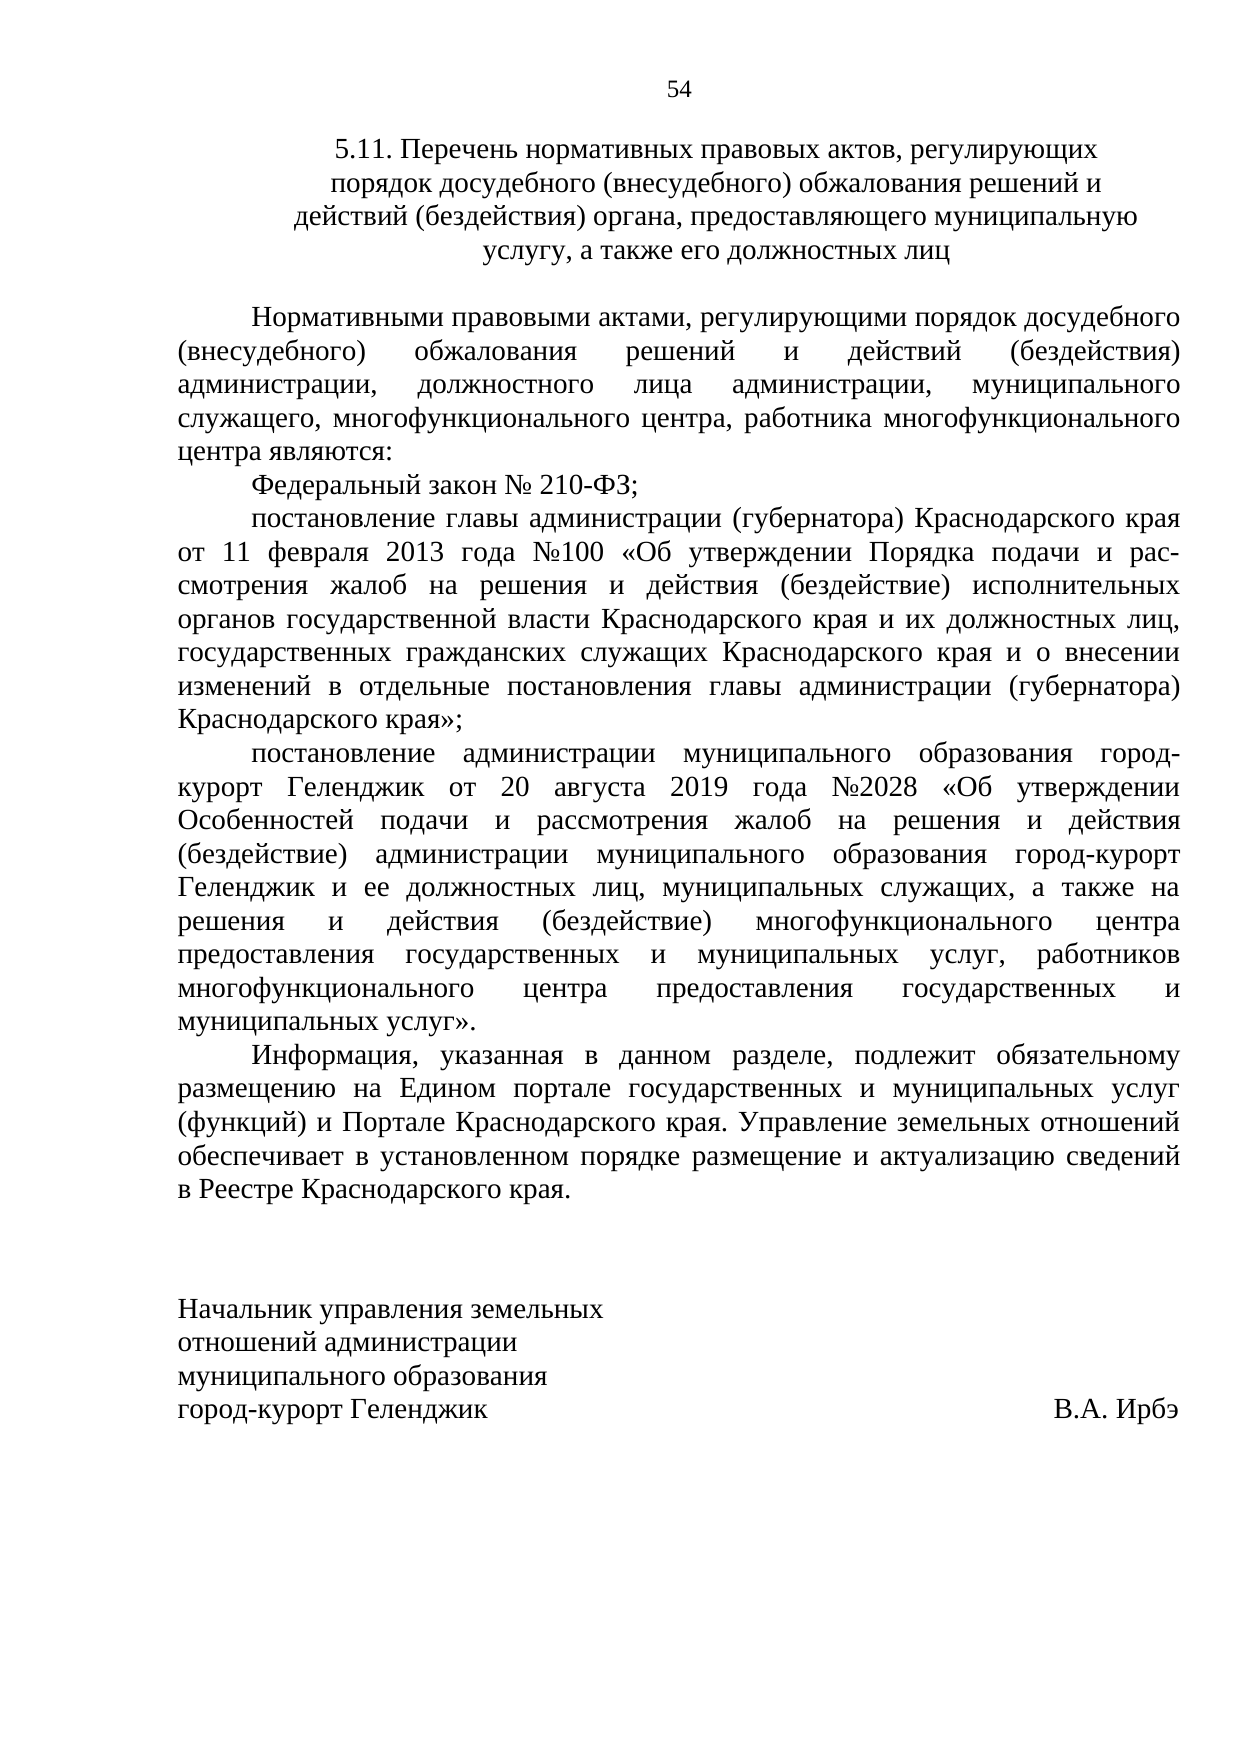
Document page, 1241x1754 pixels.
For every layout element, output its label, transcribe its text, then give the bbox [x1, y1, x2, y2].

text отношений администрации [177, 1324, 1181, 1358]
text Нормативными правовыми актами, регулирующими порядок досудебного (внесудебного) обжалования решений и действий (бездействия) администрации, должностного лица администрации, муниципального служащего, многофункционального центра, работника многофункционального центра являются: [177, 299, 1181, 467]
text муниципального образования [177, 1358, 1181, 1392]
text постановление администрации муниципального образования город-курорт Геленджик от 20 августа 2019 года №2028 «Об утверждении Особенностей подачи и рассмотрения жалоб на решения и действия (бездействие) администрации муниципального образования город-курорт Геленджик и ее должностных лиц, муниципальных служащих, а также на решения и действия (бездействие) многофункционального центра предоставления государственных и муниципальных услуг, работников многофункционального центра предоставления государственных и муниципальных услуг». [177, 735, 1181, 1037]
text Федеральный закон № 210-ФЗ; [177, 467, 1181, 500]
text услугу, а также его должностных лиц [177, 232, 1181, 266]
text постановление главы администрации (губернатора) Краснодарского края от 11 февраля 2013 года №100 «Об утверждении Порядка подачи и рас-смотрения жалоб на решения и действия (бездействие) исполнительных органов государственной власти Краснодарского края и их должностных лиц, государственных гражданских служащих Краснодарского края и о внесении изменений в отдельные постановления главы администрации (губернатора) Краснодарского края»; [177, 500, 1181, 735]
text действий (бездействия) органа, предоставляющего муниципальную [177, 198, 1181, 232]
text Информация, указанная в данном разделе, подлежит обязательному размещению на Едином портале государственных и муниципальных услуг (функций) и Портале Краснодарского края. Управление земельных отношений обеспечивает в установленном порядке размещение и актуализацию сведений в Реестре Краснодарского края. [177, 1037, 1181, 1205]
text порядок досудебного (внесудебного) обжалования решений и [177, 165, 1181, 198]
text Начальник управления земельных [177, 1291, 1181, 1324]
text 5.11. Перечень нормативных правовых актов, регулирующих [177, 131, 1181, 165]
text город-курорт Геленджик В.А. Ирбэ [177, 1392, 1181, 1425]
